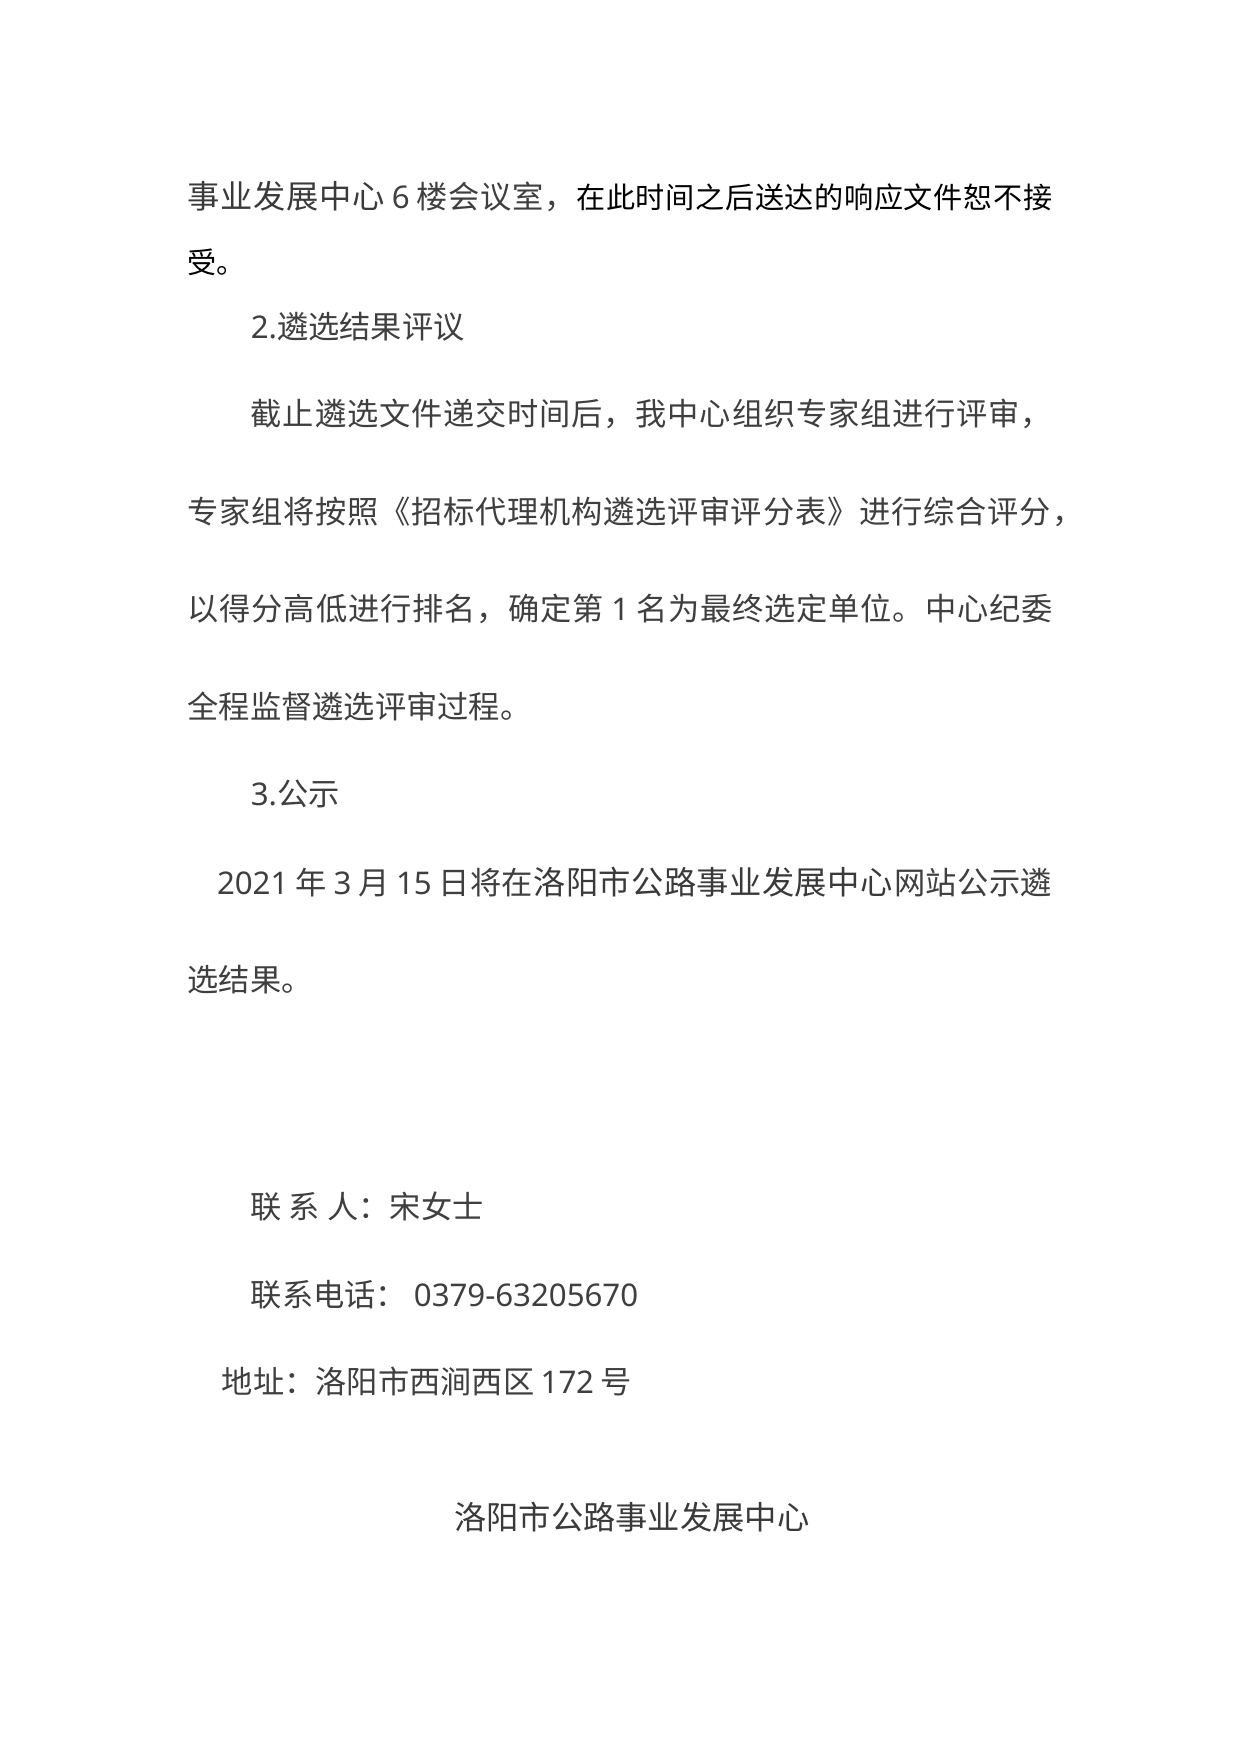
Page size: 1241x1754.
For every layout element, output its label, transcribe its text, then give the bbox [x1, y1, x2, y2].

text 2.遴选结果评议 [187, 292, 1053, 357]
text 联系电话： 0379-63205670 [187, 1260, 1053, 1325]
text 洛阳市公路事业发展中心 [187, 1483, 1053, 1548]
text 将在洛阳市公路事业发展中心网站公示遴选结果。 [187, 847, 1053, 1010]
text 地址：洛阳市西涧西区172号 [187, 1348, 1053, 1413]
list 公示 [187, 760, 1053, 825]
text 联 系 人：宋女士 [187, 1173, 1053, 1238]
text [187, 162, 1053, 292]
text 截止遴选文件递交时间后，我中心组织专家组进行评审，专家组将按照《招标代理机构遴选评审评分表》进行综合评分，以得分高低进行排名，确定第1名为最终选定单位。中心纪委全程监督遴选评审过程。 [187, 380, 1053, 737]
